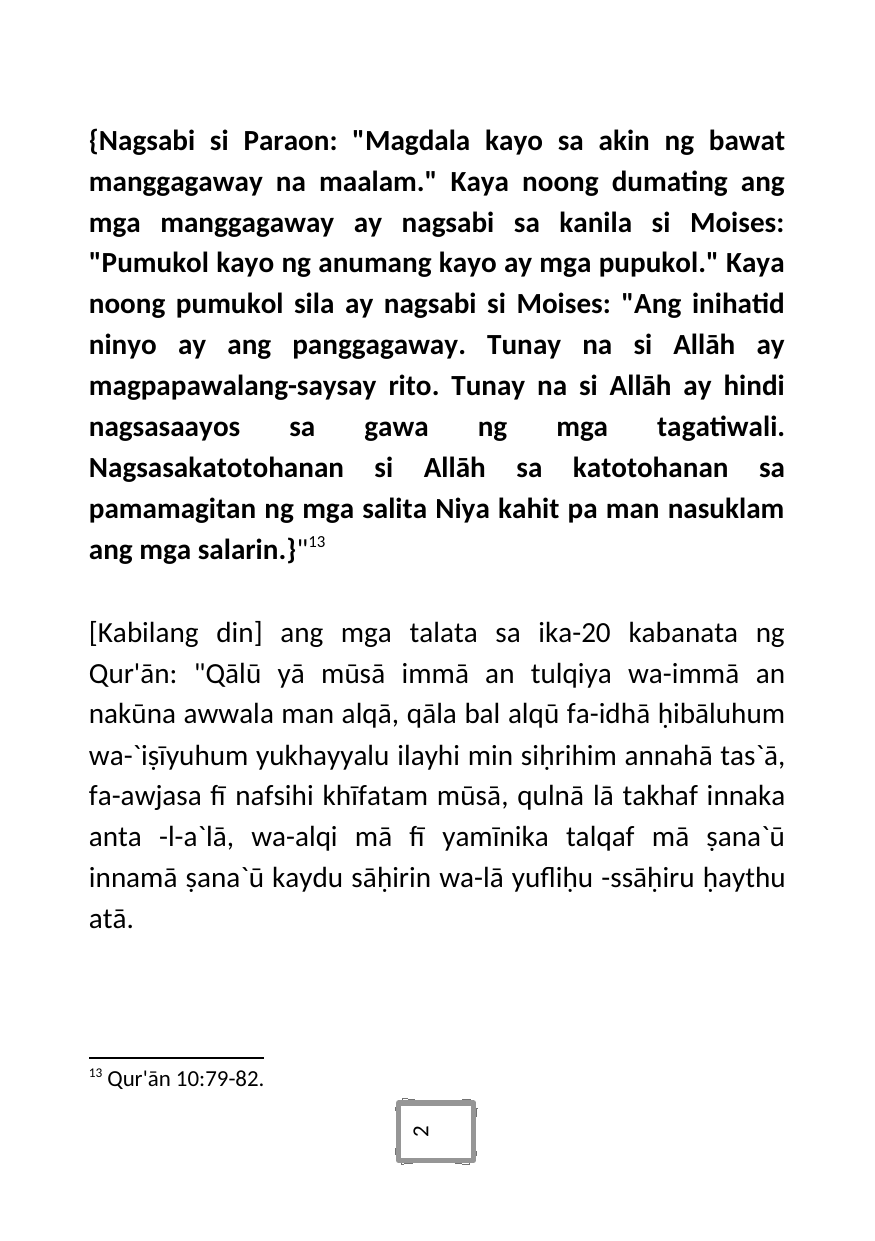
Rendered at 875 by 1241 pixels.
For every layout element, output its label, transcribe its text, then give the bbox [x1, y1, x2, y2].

text {Nagsabi si Paraon: "Magdala kayo sa akin ng bawat manggagaway na maalam." Kaya noong dumating ang mga manggagaway ay nagsabi sa kanila si Moises: "Pumukol kayo ng anumang kayo ay mga pupukol." Kaya noong pumukol sila ay nagsabi si Moises: "Ang inihatid ninyo ay ang panggagaway. Tunay na si Allāh ay magpapawalang-saysay rito. Tunay na si Allāh ay hindi nagsasaayos sa gawa ng mga tagatiwali. Nagsasakatotohanan si Allāh sa katotohanan sa pamamagitan ng mga salita Niya kahit pa man nasuklam ang mga salarin.}" [89, 122, 785, 567]
text [Kabilang din] ang mga talata sa ika-20 kabanata ng Qur'ān: "Qālū yā mūsā immā an tulqiya wa-immā an nakūna awwala man alqā, qāla bal alqū fa-idhā ḥibāluhum wa-`iṣīyuhum yukhayyalu ilayhi min siḥrihim annahā tas`ā, fa-awjasa fī nafsihi khīfatam mūsā, qulnā lā takhaf innaka anta -l-a`lā, wa-alqi mā fī yamīnika talqaf mā ṣana`ū innamā ṣana`ū kaydu sāḥirin wa-lā yufliḥu -ssāḥiru ḥaythu atā. [89, 614, 785, 936]
